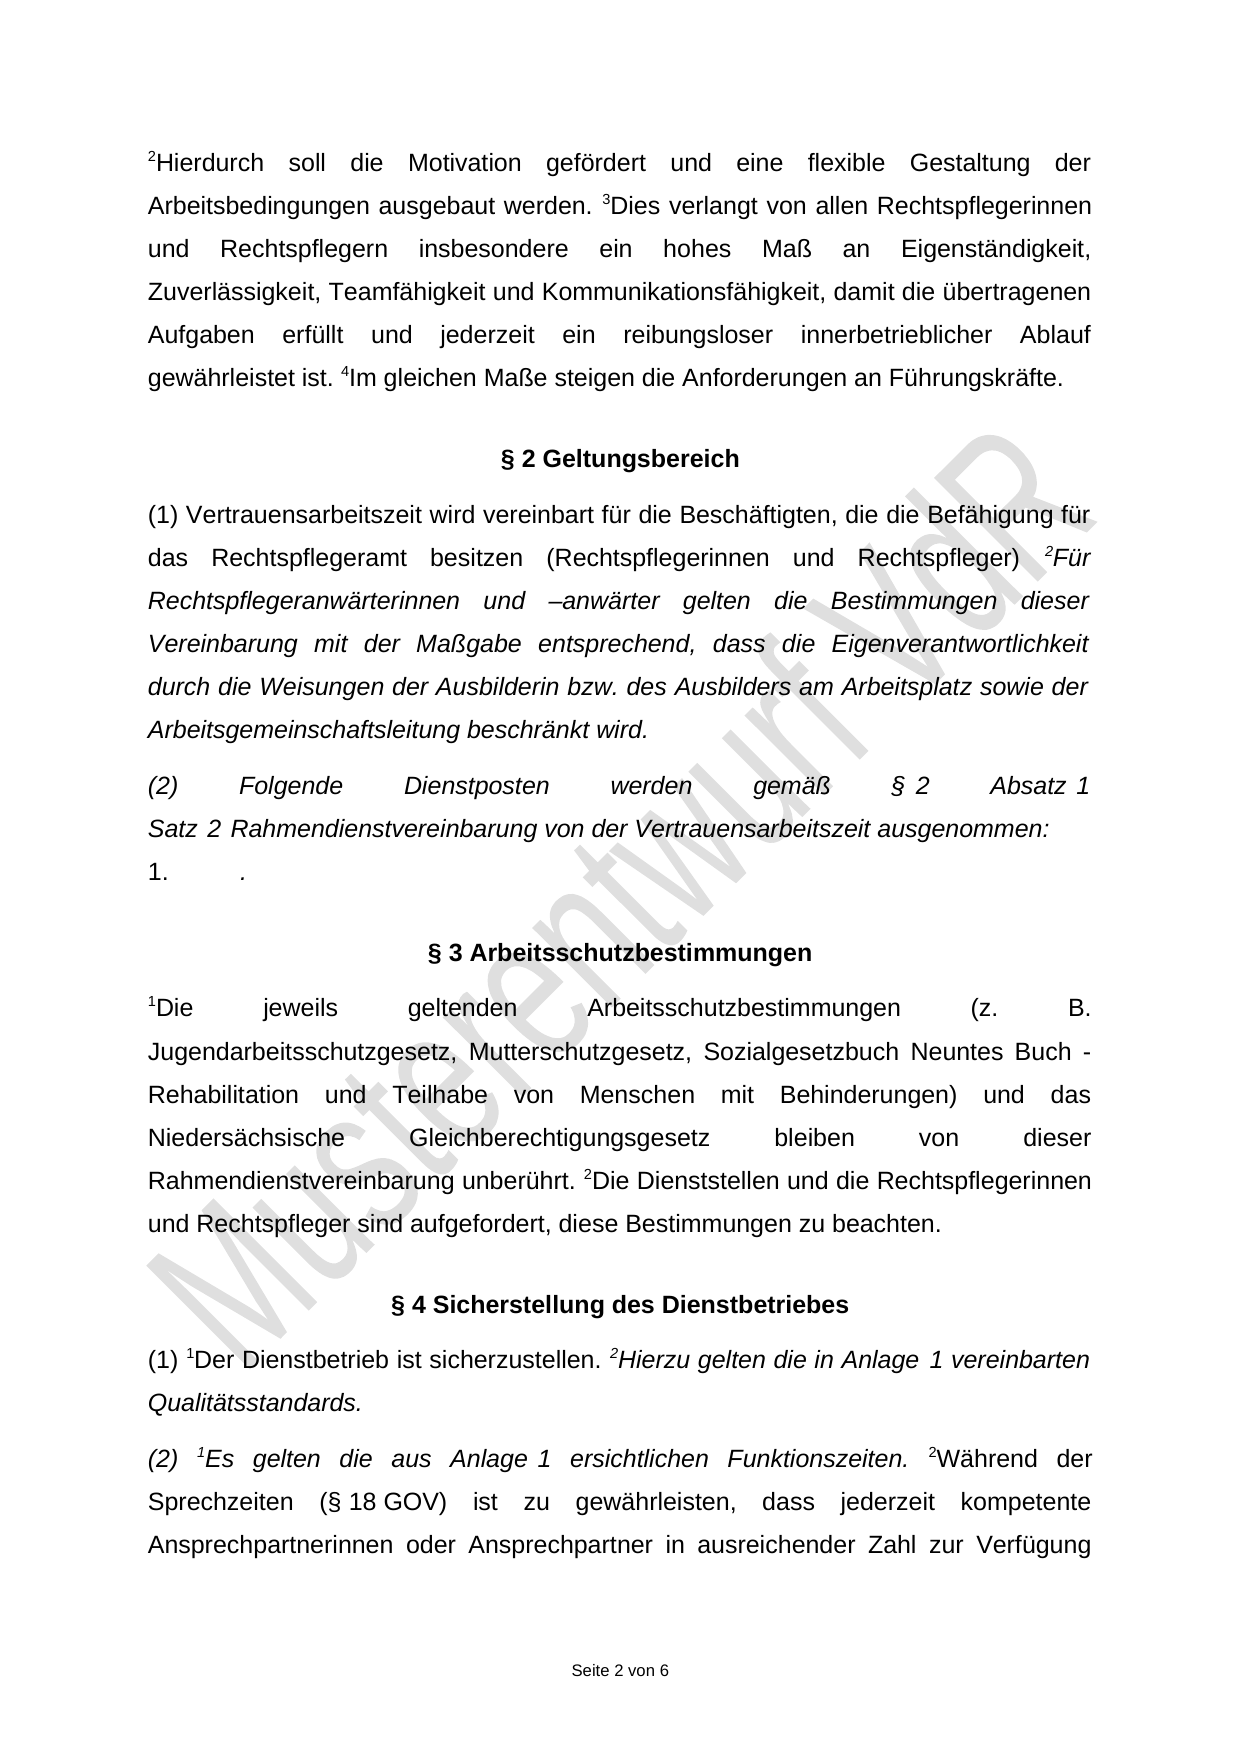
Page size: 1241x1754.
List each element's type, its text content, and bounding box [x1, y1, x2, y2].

subtitle § 3 Arbeitsschutzbestimmungen [148, 938, 1092, 966]
list (2) Folgende Dienstposten werden gemäß § 2 Absatz 1 Satz 2 Rahmendienstvereinbarung von der Vertrauensarbeitszeit ausgenommen: [148, 771, 1092, 843]
text 1Die jeweils geltenden Arbeitsschutzbestimmungen (z. B. Jugendarbeitsschutzgesetz, Mutterschutzgesetz, Sozialgesetzbuch Neuntes Buch - Rehabilitation und Teilhabe von Menschen mit Behinderungen) und das Niedersächsische Gleichberechtigungsgesetz bleiben von dieser Rahmendienstvereinbarung unberührt. 2Die Dienststellen und die Rechtspflegerinnen und Rechtspfleger sind aufgefordert, diese Bestimmungen zu beachten. [148, 993, 1092, 1238]
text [148, 148, 1092, 392]
text (1) 1Der Dienstbetrieb ist sicherzustellen. 2Hierzu gelten die in Anlage 1 vereinbarten Qualitätsstandards. [148, 1345, 1092, 1417]
list . [148, 857, 1092, 886]
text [148, 1444, 1092, 1559]
text (1) Vertrauensarbeitszeit wird vereinbart für die Beschäftigten, die die Befähigung für das Rechtspflegeramt besitzen (Rechtspflegerinnen und Rechtspfleger) 2Für Rechtspflegeranwärterinnen und –anwärter gelten die Bestimmungen dieser Vereinbarung mit der Maßgabe entsprechend, dass die Eigenverantwortlichkeit durch die Weisungen der Ausbilderin bzw. des Ausbilders am Arbeitsplatz sowie der Arbeitsgemeinschaftsleitung beschränkt wird. [148, 499, 1092, 744]
subtitle § 4 Sicherstellung des Dienstbetriebes [148, 1289, 1092, 1318]
subtitle § 2 Geltungsbereich [148, 444, 1092, 473]
